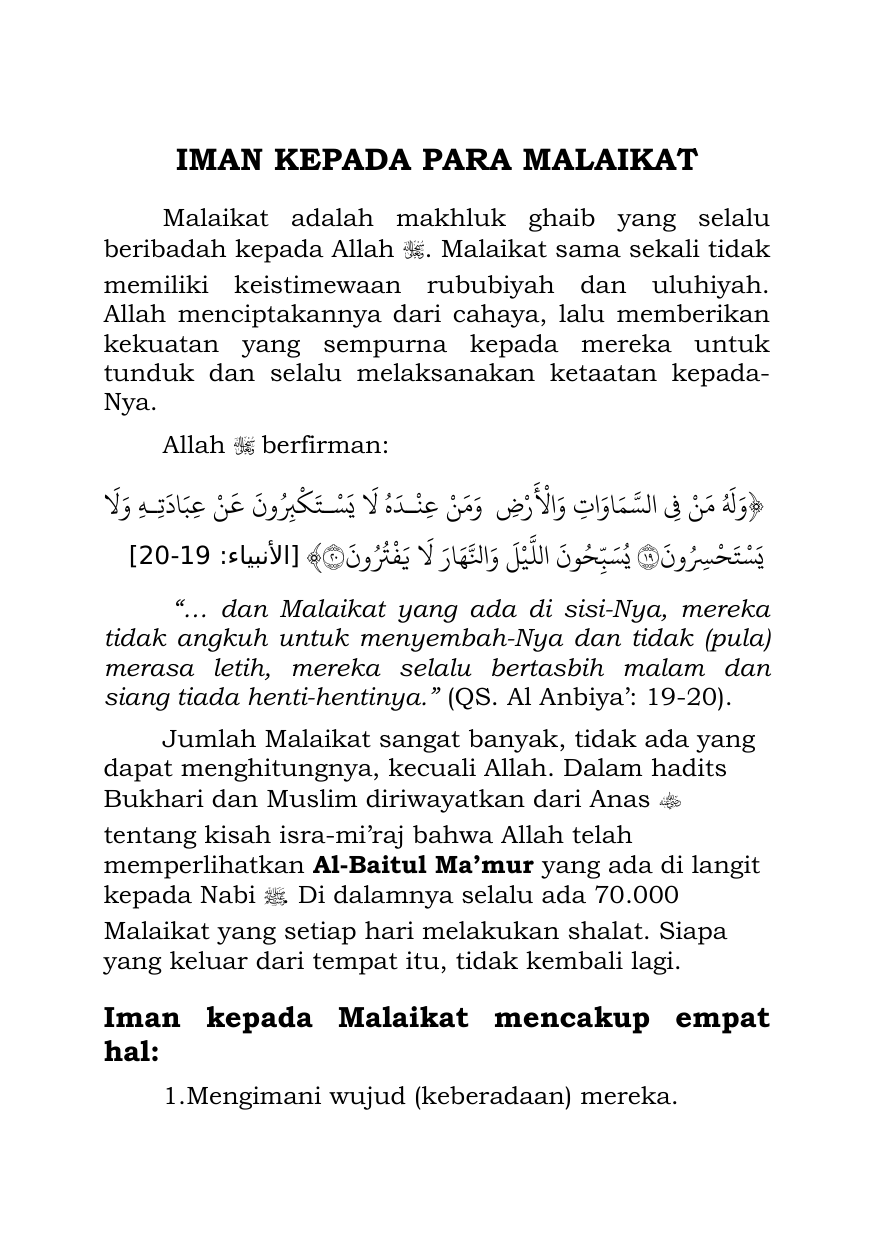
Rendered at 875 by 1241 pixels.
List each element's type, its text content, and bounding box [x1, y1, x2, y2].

list Mengimani wujud (keberadaan) mereka. [103, 1081, 771, 1110]
text “… dan Malaikat yang ada di sisi-Nya, mereka tidak angkuh untuk menyembah-Nya dan tidak (pula) merasa letih, mereka selalu bertasbih malam dan siang tiada henti-hentinya.” (QS. Al Anbiya’: 19-20). [103, 594, 771, 711]
text Jumlah Malaikat sangat banyak, tidak ada yang dapat menghitungnya, kecuali Allah. Dalam hadits Bukhari dan Muslim diriwayatkan dari Anas س tentang kisah isra-mi’raj bahwa Allah telah memperlihatkan Al-Baitul Ma’mur yang ada di langit kepada Nabi ج. Di dalamnya selalu ada 70.000 Malaikat yang setiap hari melakukan shalat. Siapa yang keluar dari tempat itu, tidak kembali lagi. [103, 724, 771, 975]
text Malaikat adalah makhluk ghaib yang selalu beribadah kepada Allah ـ. Malaikat sama sekali tidak memiliki keistimewaan rububiyah dan uluhiyah. Allah menciptakannya dari cahaya, lalu memberikan kekuatan yang sempurna kepada mereka untuk tunduk dan selalu melaksanakan ketaatan kepada-Nya. [103, 203, 771, 417]
text Iman kepada Malaikat mencakup empat hal: [103, 1000, 771, 1068]
text ﴿وَلَهُ مَنْ فِي السَّمَاوَاتِ وَالْأَرْضِ وَمَنْ عِنْدَهُ لَا يَسْتَكْبِرُونَ عَنْ عِبَادَتِهِ وَلَا يَسْتَحْسِرُونَ١٩ يُسَبِّحُونَ اللَّيْلَ وَالنَّهَارَ لَا يَفْتُرُونَ٢٠﴾ [الأنبياء: 19-20] [103, 479, 764, 581]
text Allah ـ berfirman: [103, 429, 771, 466]
text IMAN KEPADA PARA MALAIKAT [103, 141, 771, 178]
